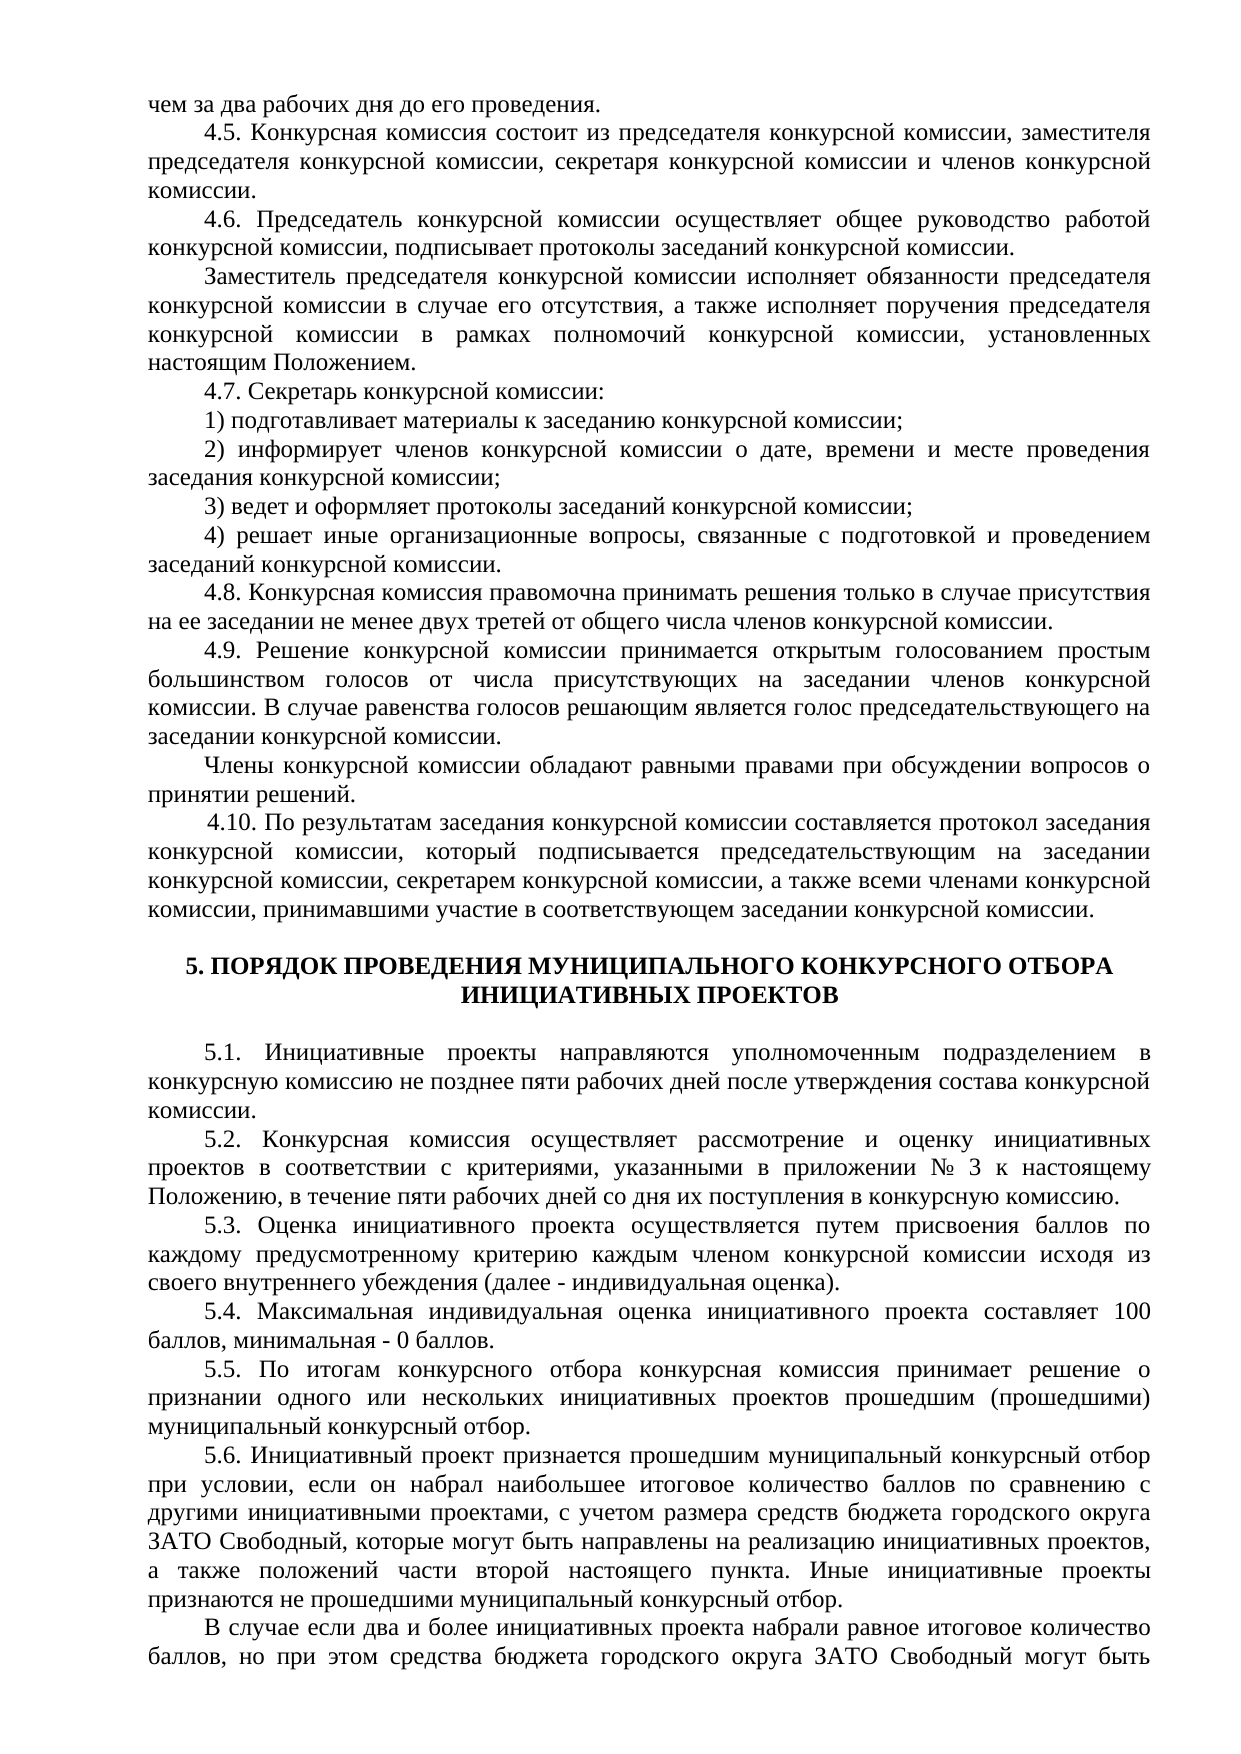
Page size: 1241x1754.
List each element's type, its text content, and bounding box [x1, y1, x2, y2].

text 5.2. Конкурсная комиссия осуществляет рассмотрение и оценку инициативных проектов в соответствии с критериями, указанными в приложении № 3 к настоящему Положению, в течение пяти рабочих дней со дня их поступления в конкурсную комиссию. [148, 1124, 1152, 1210]
text 4.9. Решение конкурсной комиссии принимается открытым голосованием простым большинством голосов от числа присутствующих на заседании членов конкурсной комиссии. В случае равенства голосов решающим является голос председательствующего на заседании конкурсной комиссии. [148, 635, 1152, 750]
text 4) решает иные организационные вопросы, связанные с подготовкой и проведением заседаний конкурсной комиссии. [148, 520, 1152, 577]
text 4.10. По результатам заседания конкурсной комиссии составляется протокол заседания конкурсной комиссии, который подписывается председательствующим на заседании конкурсной комиссии, секретарем конкурсной комиссии, а также всеми членами конкурсной комиссии, принимавшими участие в соответствующем заседании конкурсной комиссии. [148, 807, 1152, 922]
list 5. ПОРЯДОК ПРОВЕДЕНИЯ МУНИЦИПАЛЬНОГО КОНКУРСНОГО ОТБОРА [148, 951, 1152, 980]
text 5.4. Максимальная индивидуальная оценка инициативного проекта составляет 100 баллов, минимальная - 0 баллов. [148, 1296, 1152, 1354]
text 4.7. Секретарь конкурсной комиссии: [148, 376, 1152, 405]
text 5.3. Оценка инициативного проекта осуществляется путем присвоения баллов по каждому предусмотренному критерию каждым членом конкурсной комиссии исходя из своего внутреннего убеждения (далее - индивидуальная оценка). [148, 1210, 1152, 1296]
text 5.1. Инициативные проекты направляются уполномоченным подразделением в конкурсную комиссию не позднее пяти рабочих дней после утверждения состава конкурсной комиссии. [148, 1037, 1152, 1124]
text 1) подготавливает материалы к заседанию конкурсной комиссии; [148, 405, 1152, 434]
text 5.6. Инициативный проект признается прошедшим муниципальный конкурсный отбор при условии, если он набрал наибольшее итоговое количество баллов по сравнению с другими инициативными проектами, с учетом размера средств бюджета городского округа ЗАТО Свободный, которые могут быть направлены на реализацию инициативных проектов, а также положений части второй настоящего пункта. Иные инициативные проекты признаются не прошедшими муниципальный конкурсный отбор. [148, 1440, 1152, 1612]
text 4.8. Конкурсная комиссия правомочна принимать решения только в случае присутствия на ее заседании не менее двух третей от общего числа членов конкурсной комиссии. [148, 577, 1152, 635]
text 5.5. По итогам конкурсного отбора конкурсная комиссия принимает решение о признании одного или нескольких инициативных проектов прошедшим (прошедшими) муниципальный конкурсный отбор. [148, 1354, 1152, 1440]
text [148, 89, 1152, 117]
text Члены конкурсной комиссии обладают равными правами при обсуждении вопросов о принятии решений. [148, 750, 1152, 807]
text 2) информирует членов конкурсной комиссии о дате, времени и месте проведения заседания конкурсной комиссии; [148, 434, 1152, 491]
text Заместитель председателя конкурсной комиссии исполняет обязанности председателя конкурсной комиссии в случае его отсутствия, а также исполняет поручения председателя конкурсной комиссии в рамках полномочий конкурсной комиссии, установленных настоящим Положением. [148, 261, 1152, 376]
text 4.6. Председатель конкурсной комиссии осуществляет общее руководство работой конкурсной комиссии, подписывает протоколы заседаний конкурсной комиссии. [148, 204, 1152, 261]
text ИНИЦИАТИВНЫХ ПРОЕКТОВ [148, 980, 1152, 1009]
text 3) ведет и оформляет протоколы заседаний конкурсной комиссии; [148, 491, 1152, 520]
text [148, 1612, 1152, 1670]
text 4.5. Конкурсная комиссия состоит из председателя конкурсной комиссии, заместителя председателя конкурсной комиссии, секретаря конкурсной комиссии и членов конкурсной комиссии. [148, 117, 1152, 204]
